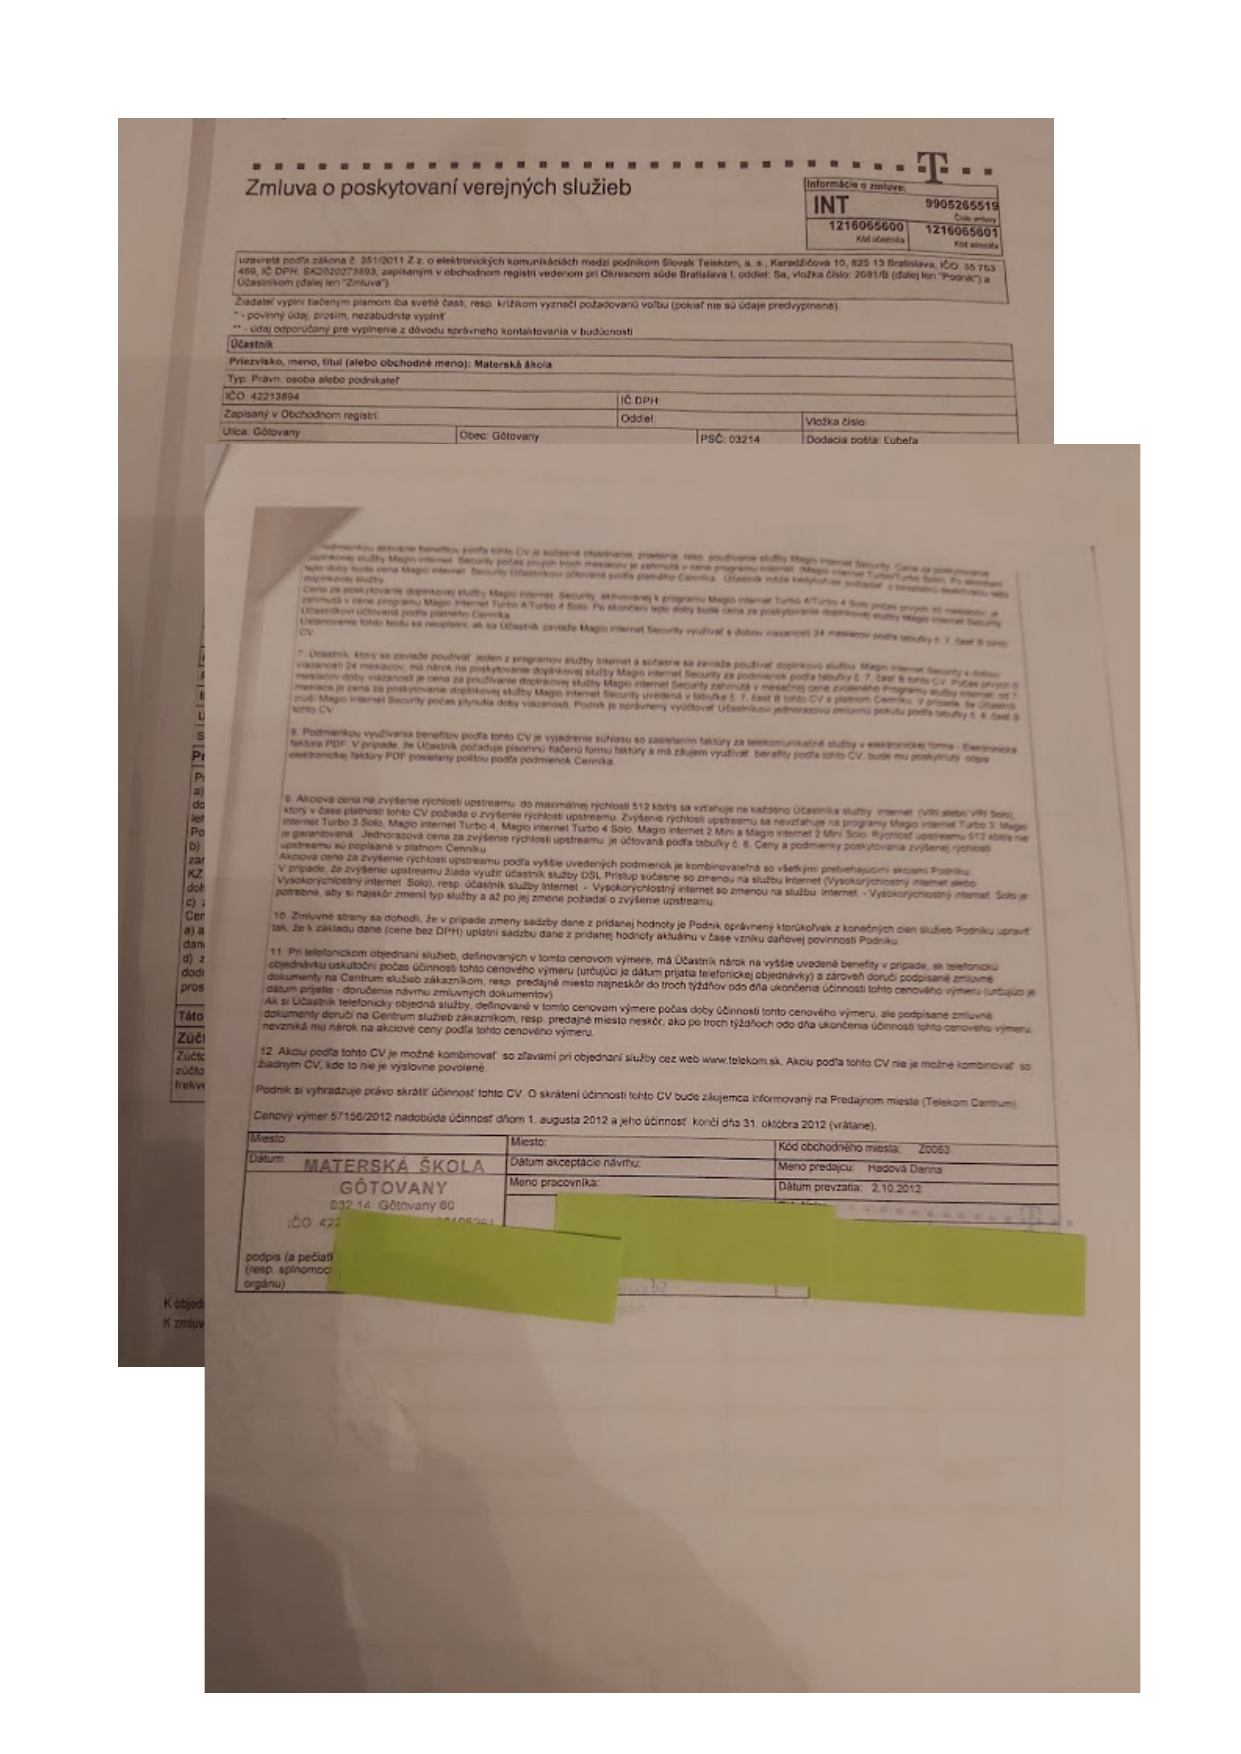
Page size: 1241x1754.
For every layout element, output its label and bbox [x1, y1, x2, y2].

picture [118, 118, 1141, 1693]
